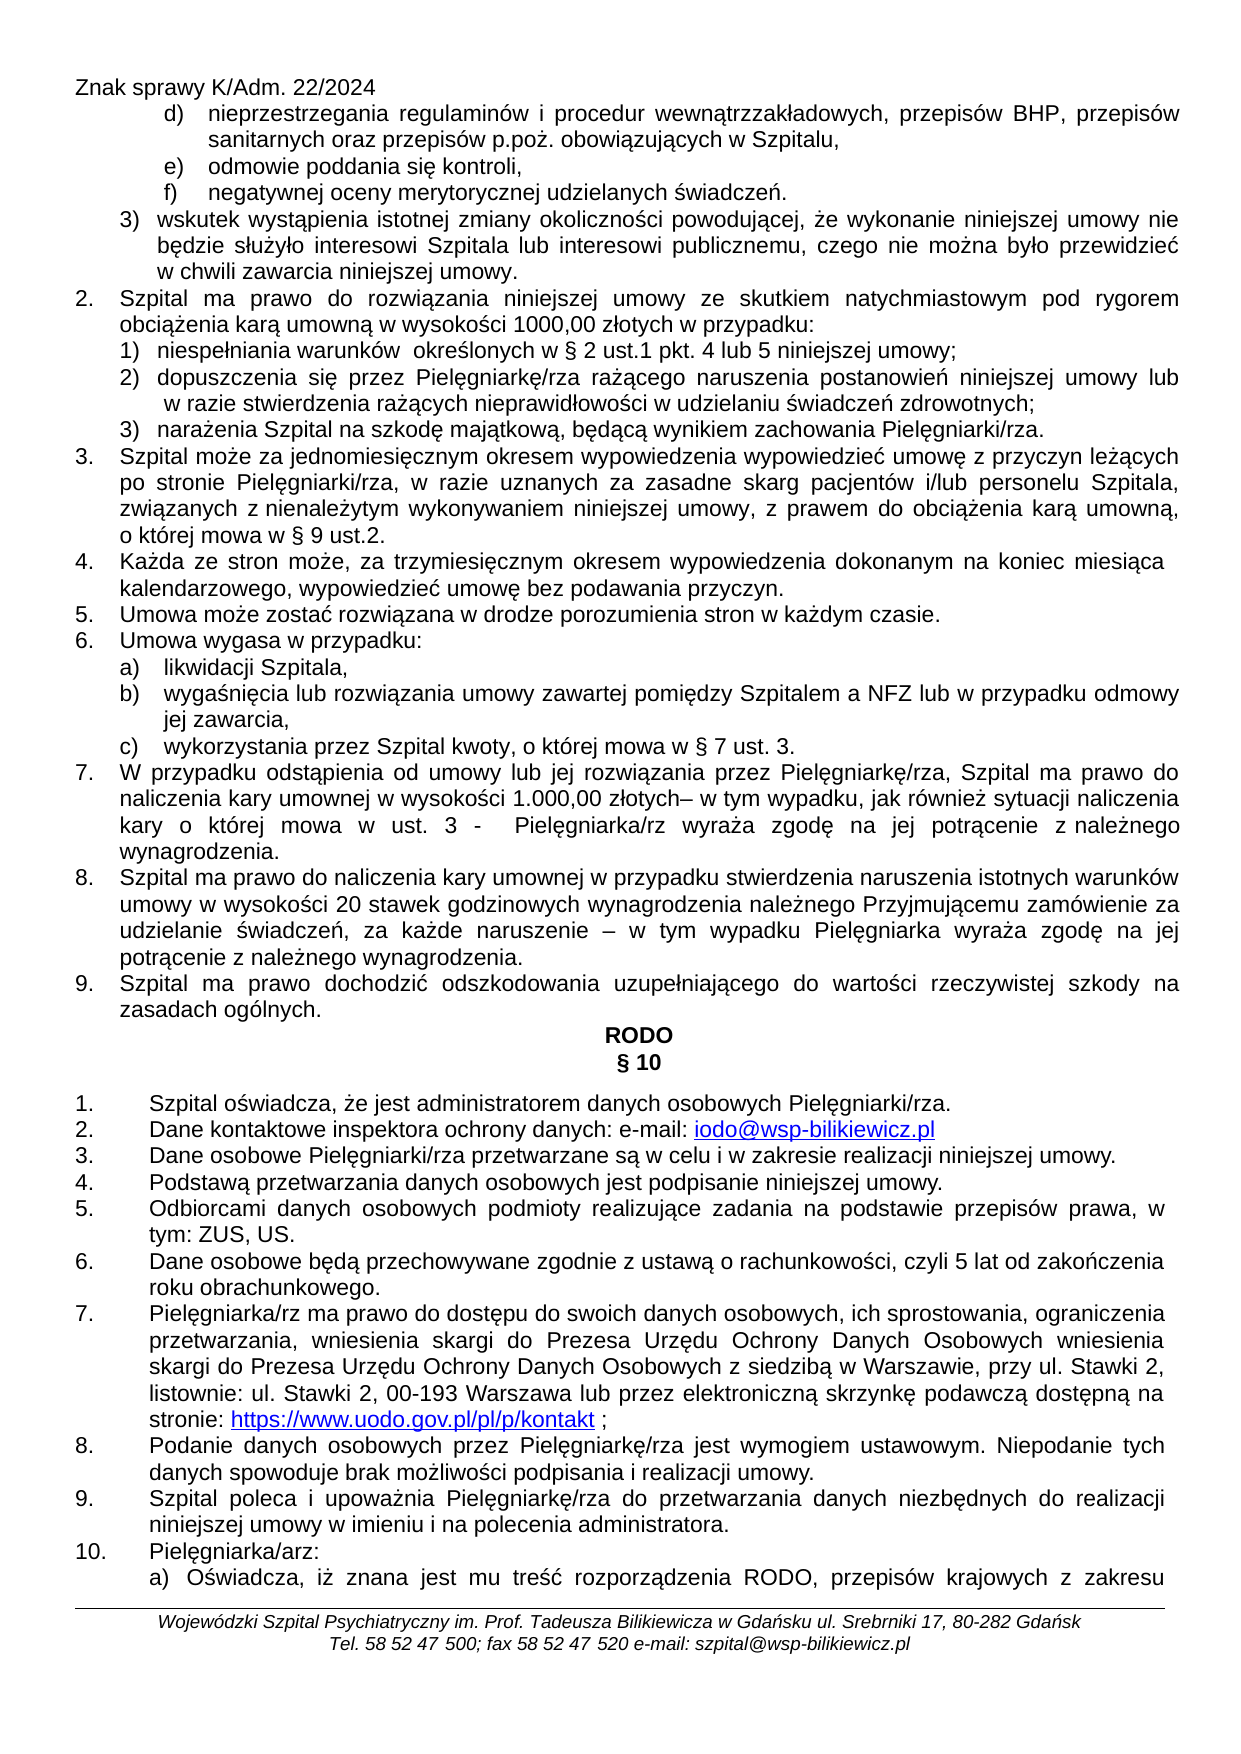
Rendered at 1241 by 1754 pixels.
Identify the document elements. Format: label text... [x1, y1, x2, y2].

list narażenia Szpital na szkodę majątkową, będącą wynikiem zachowania Pielęgniarki/rza. [119, 416, 1180, 443]
list Dane osobowe będą przechowywane zgodnie z ustawą o rachunkowości, czyli 5 lat od zakończenia roku obrachunkowego. [75, 1248, 1165, 1300]
list Podanie danych osobowych przez Pielęgniarkę/rza jest wymogiem ustawowym. Niepodanie tych danych spowoduje brak możliwości podpisania i realizacji umowy. [75, 1432, 1165, 1485]
list Szpital ma prawo do naliczenia kary umownej w przypadku stwierdzenia naruszenia istotnych warunków umowy w wysokości 20 stawek godzinowych wynagrodzenia należnego Przyjmującemu zamówienie za udzielanie świadczeń, za każde naruszenie – w tym wypadku Pielęgniarka wyraża zgodę na jej potrącenie z należnego wynagrodzenia. [75, 864, 1180, 970]
text § 10 [112, 1049, 1165, 1075]
list Szpital ma prawo dochodzić odszkodowania uzupełniającego do wartości rzeczywistej szkody na zasadach ogólnych. [75, 970, 1180, 1022]
text RODO [112, 1022, 1165, 1049]
list Szpital ma prawo do rozwiązania niniejszej umowy ze skutkiem natychmiastowym pod rygorem obciążenia karą umowną w wysokości 1000,00 złotych w przypadku: [75, 284, 1180, 337]
list odmowie poddania się kontroli, [164, 153, 1180, 179]
list likwidacji Szpitala, [119, 653, 1180, 680]
list wygaśnięcia lub rozwiązania umowy zawartej pomiędzy Szpitalem a NFZ lub w przypadku odmowy jej zawarcia, [119, 680, 1180, 733]
list W przypadku odstąpienia od umowy lub jej rozwiązania przez Pielęgniarkę/rza, Szpital ma prawo do naliczenia kary umownej w wysokości 1.000,00 złotych– w tym wypadku, jak również sytuacji naliczenia kary o której mowa w ust. 3 - Pielęgniarka/rz wyraża zgodę na jej potrącenie z należnego wynagrodzenia. [75, 759, 1180, 864]
list Pielęgniarka/rz ma prawo do dostępu do swoich danych osobowych, ich sprostowania, ograniczenia przetwarzania, wniesienia skargi do Prezesa Urzędu Ochrony Danych Osobowych wniesienia skargi do Prezesa Urzędu Ochrony Danych Osobowych z siedzibą w Warszawie, przy ul. Stawki 2, listownie: ul. Stawki 2, 00-193 Warszawa lub przez elektroniczną skrzynkę podawczą dostępną na stronie: https://www.uodo.gov.pl/pl/p/kontakt ; [75, 1300, 1165, 1432]
list nieprzestrzegania regulaminów i procedur wewnątrzzakładowych, przepisów BHP, przepisów sanitarnych oraz przepisów p.poż. obowiązujących w Szpitalu, [164, 100, 1180, 153]
list Umowa wygasa w przypadku: [75, 627, 1180, 653]
list dopuszczenia się przez Pielęgniarkę/rza rażącego naruszenia postanowień niniejszej umowy lub w razie stwierdzenia rażących nieprawidłowości w udzielaniu świadczeń zdrowotnych; [119, 364, 1180, 416]
list Szpital oświadcza, że jest administratorem danych osobowych Pielęgniarki/rza. [75, 1089, 1165, 1116]
list Podstawą przetwarzania danych osobowych jest podpisanie niniejszej umowy. [75, 1169, 1165, 1195]
list Każda ze stron może, za trzymiesięcznym okresem wypowiedzenia dokonanym na koniec miesiąca kalendarzowego, wypowiedzieć umowę bez podawania przyczyn. [75, 548, 1165, 601]
list Pielęgniarka/arz: [75, 1538, 1165, 1564]
list wskutek wystąpienia istotnej zmiany okoliczności powodującej, że wykonanie niniejszej umowy nie będzie służyło interesowi Szpitala lub interesowi publicznemu, czego nie można było przewidzieć w chwili zawarcia niniejszej umowy. [119, 206, 1180, 284]
list niespełniania warunków określonych w § 2 ust.1 pkt. 4 lub 5 niniejszej umowy; [119, 337, 1180, 364]
list Umowa może zostać rozwiązana w drodze porozumienia stron w każdym czasie. [75, 601, 1180, 627]
list Dane kontaktowe inspektora ochrony danych: e-mail: iodo@wsp-bilikiewicz.pl [75, 1116, 1165, 1142]
list wykorzystania przez Szpital kwoty, o której mowa w § 7 ust. 3. [119, 733, 1180, 759]
list negatywnej oceny merytorycznej udzielanych świadczeń. [164, 179, 1165, 206]
list Odbiorcami danych osobowych podmioty realizujące zadania na podstawie przepisów prawa, w tym: ZUS, US. [75, 1195, 1165, 1248]
list Dane osobowe Pielęgniarki/rza przetwarzane są w celu i w zakresie realizacji niniejszej umowy. [75, 1142, 1165, 1169]
list Szpital może za jednomiesięcznym okresem wypowiedzenia wypowiedzieć umowę z przyczyn leżących po stronie Pielęgniarki/rza, w razie uznanych za zasadne skarg pacjentów i/lub personelu Szpitala, związanych z nienależytym wykonywaniem niniejszej umowy, z prawem do obciążenia karą umowną, o której mowa w § 9 ust.2. [75, 443, 1180, 548]
list Szpital poleca i upoważnia Pielęgniarkę/rza do przetwarzania danych niezbędnych do realizacji niniejszej umowy w imieniu i na polecenia administratora. [75, 1485, 1165, 1538]
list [149, 1564, 1165, 1590]
